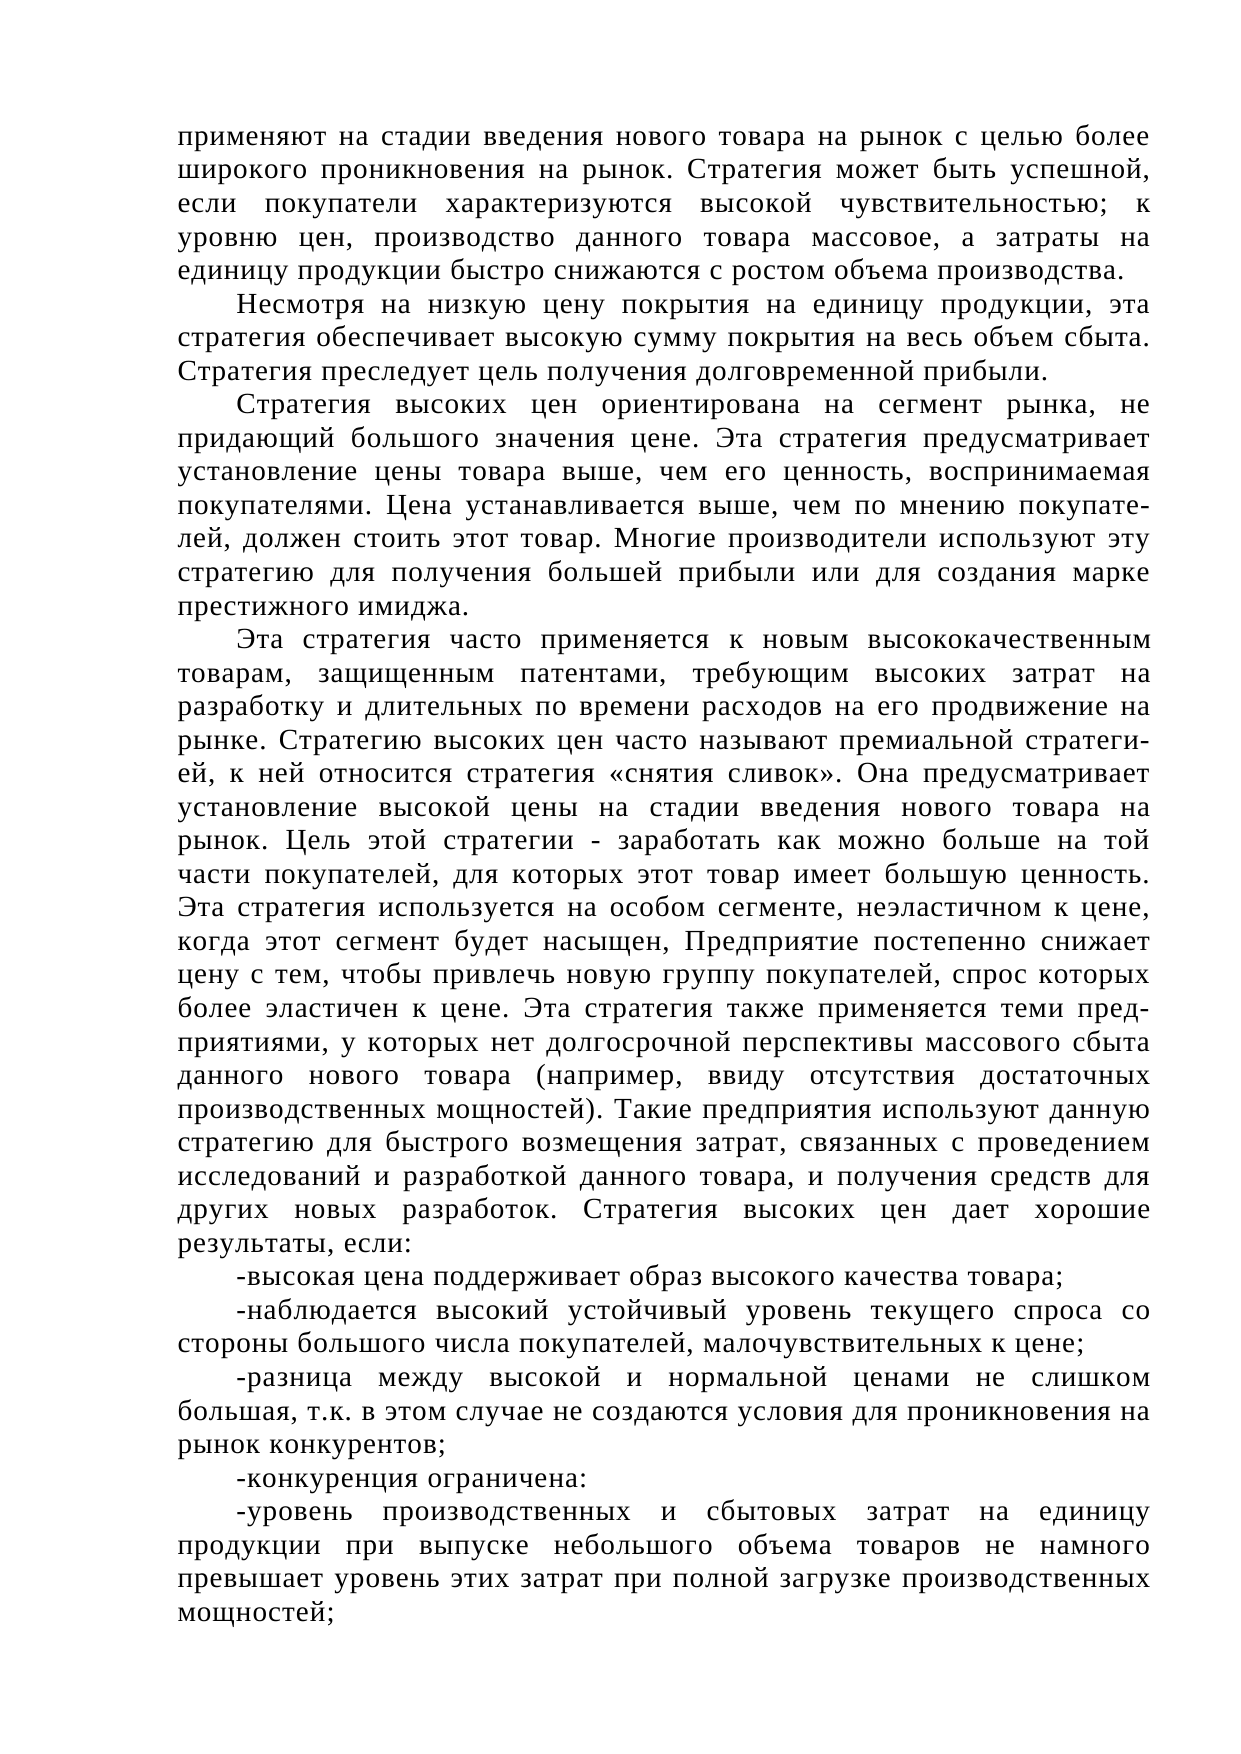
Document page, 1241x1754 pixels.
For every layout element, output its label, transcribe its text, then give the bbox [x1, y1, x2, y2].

text -разница между высокой и нормальной ценами не слишком большая, т.к. в этом случае не создаются условия для проникновения на рынок конкурентов; [177, 1359, 1152, 1460]
text -уровень производственных и сбытовых затрат на единицу продукции при выпуске небольшого объема товаров не намного превышает уровень этих затрат при полной загрузке производственных мощностей; [177, 1493, 1152, 1627]
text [177, 118, 1152, 286]
text -наблюдается высокий устойчивый уровень текущего спроса со стороны большого числа покупателей, малочувствительных к цене; [177, 1292, 1152, 1359]
text Несмотря на низкую цену покрытия на единицу продукции, эта стратегия обеспечивает высокую сумму покрытия на весь объем сбыта. Стратегия преследует цель получения долговременной прибыли. [177, 286, 1152, 386]
text Эта стратегия часто применяется к новым высококачественным товарам, защищенным патентами, требующим высоких затрат на разработку и длительных по времени расходов на его продвижение на рынке. Стратегию высоких цен часто называют премиальной стратеги-ей, к ней относится стратегия «снятия сливок». Она предусматривает установление высокой цены на стадии введения нового товара на рынок. Цель этой стратегии - заработать как можно больше на той части покупателей, для которых этот товар имеет большую ценность. Эта стратегия используется на особом сегменте, неэластичном к цене, когда этот сегмент будет насыщен, Предприятие постепенно снижает цену с тем, чтобы привлечь новую группу покупателей, спрос которых более эластичен к цене. Эта стратегия также применяется теми пред-приятиями, у которых нет долгосрочной перспективы массового сбыта данного нового товара (например, ввиду отсутствия достаточных производственных мощностей). Такие предприятия используют данную стратегию для быстрого возмещения затрат, связанных с проведением исследований и разработкой данного товара, и получения средств для других новых разработок. Стратегия высоких цен дает хорошие результаты, если: [177, 621, 1152, 1258]
text -высокая цена поддерживает образ высокого качества товара; [177, 1258, 1152, 1292]
text -конкуренция ограничена: [177, 1460, 1152, 1493]
text Стратегия высоких цен ориентирована на сегмент рынка, не придающий большого значения цене. Эта стратегия предусматривает установление цены товара выше, чем его ценность, воспринимаемая покупателями. Цена устанавливается выше, чем по мнению покупате-лей, должен стоить этот товар. Многие производители используют эту стратегию для получения большей прибыли или для создания марке престижного имиджа. [177, 386, 1152, 621]
